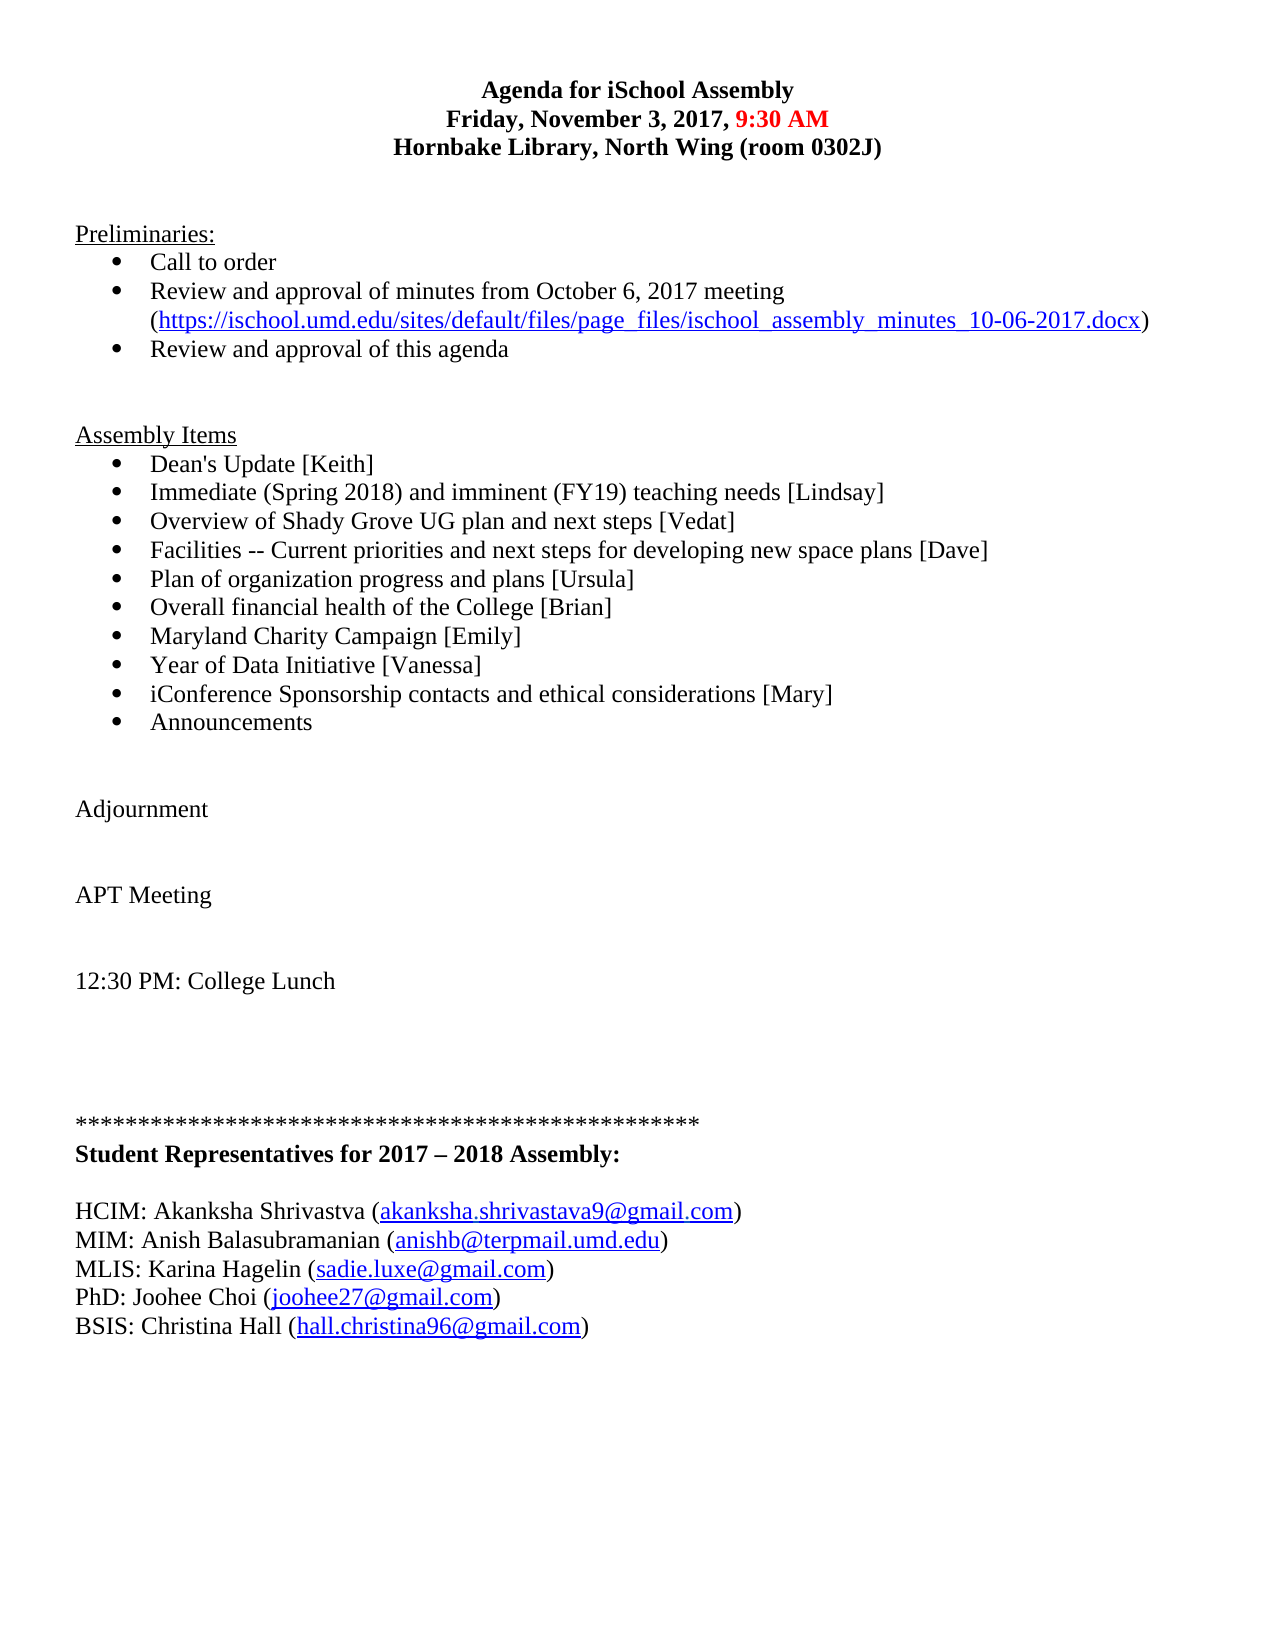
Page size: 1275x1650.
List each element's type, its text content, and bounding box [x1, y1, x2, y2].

text ************************************************** [75, 1110, 1200, 1139]
list iConference Sponsorship contacts and ethical considerations [Mary] [112, 679, 1200, 707]
text Adjournment [75, 794, 1200, 822]
text Hornbake Library, North Wing (room 0302J) [75, 132, 1200, 161]
list Facilities -- Current priorities and next steps for developing new space plans [Dave] [112, 535, 1200, 564]
text Preliminaries: [75, 219, 1200, 247]
list Call to order [112, 247, 1200, 276]
list Plan of organization progress and plans [Ursula] [112, 564, 1200, 592]
text Agenda for iSchool Assembly [75, 75, 1200, 104]
list Maryland Charity Campaign [Emily] [112, 621, 1200, 650]
text BSIS: Christina Hall (hall.christina96@gmail.com) [581, 1311, 1200, 1340]
text Assembly Items [75, 420, 1200, 449]
text 12:30 PM: College Lunch [75, 966, 1200, 995]
text APT Meeting [75, 880, 1200, 909]
text Student Representatives for 2017 – 2018 Assembly: [75, 1139, 1200, 1167]
text MIM: Anish Balasubramanian (anishb@terpmail.umd.edu) [75, 1225, 1200, 1254]
list Immediate (Spring 2018) and imminent (FY19) teaching needs [Lindsay] [112, 477, 1200, 506]
list Announcements [112, 707, 1200, 736]
text HCIM: Akanksha Shrivastva (akanksha.shrivastava9@gmail.com) [479, 1196, 684, 1221]
text HCIM: Akanksha Shrivastva (akanksha.shrivastava9@gmail.com) [75, 1196, 473, 1225]
text Friday, November 3, 2017, 9:30 AM [75, 104, 1200, 132]
list Overview of Shady Grove UG plan and next steps [Vedat] [112, 506, 1200, 535]
text MLIS: Karina Hagelin (sadie.luxe@gmail.com) [75, 1254, 1200, 1282]
list Review and approval of this agenda [112, 334, 1200, 362]
list Dean's Update [Keith] [112, 449, 1200, 477]
list Overall financial health of the College [Brian] [112, 592, 1200, 621]
list Review and approval of minutes from October 6, 2017 meeting (https://ischool.umd.edu/sites/default/files/page_files/ischool_assembly_minutes_10-06-2017.docx) [112, 276, 1200, 334]
text PhD: Joohee Choi (joohee27@gmail.com) [75, 1282, 1200, 1311]
text HCIM: Akanksha Shrivastva (akanksha.shrivastava9@gmail.com) [690, 1196, 1200, 1225]
list Year of Data Initiative [Vanessa] [112, 650, 1200, 679]
text BSIS: Christina Hall (hall.christina96@gmail.com) [75, 1311, 297, 1340]
